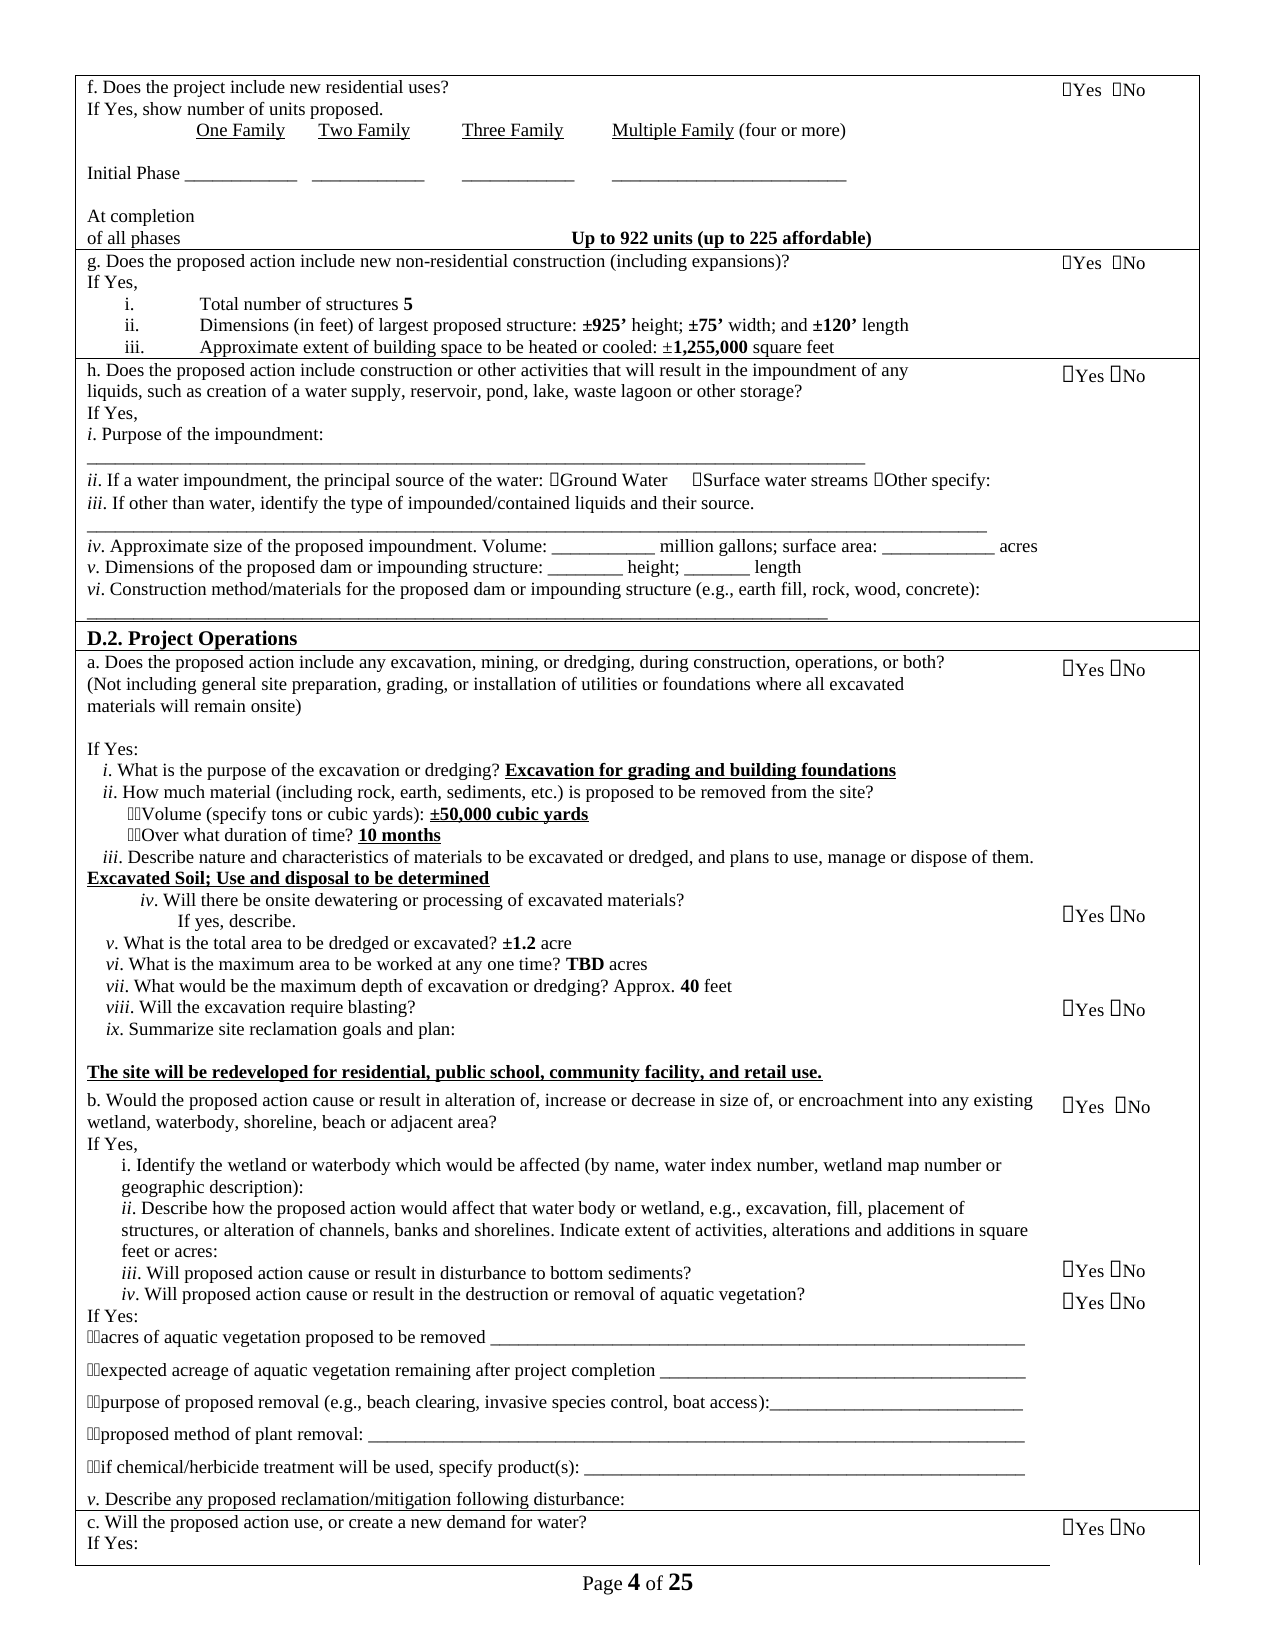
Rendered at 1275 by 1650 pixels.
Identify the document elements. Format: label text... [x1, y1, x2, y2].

table_cell Yes No [1050, 867, 1199, 991]
table_cell Excavated Soil; Use and disposal to be determined iv. Will there be onsite dewatering or processing of excavated materials? If yes, describe. v. What is the total area to be dredged or excavated? ±1.2 acre vi. What is the maximum area to be worked at any one time? TBD acres vii. What would be the maximum depth of excavation or dredging? Approx. 40 feet viii. Will the excavation require blasting? ix. Summarize site reclamation goals and plan: The site will be redeveloped for residential, public school, community facility, and retail use. [76, 867, 1050, 1089]
table_header Yes No [1050, 76, 1199, 248]
table_cell Yes No [1050, 1511, 1199, 1565]
table_cell Yes No [1050, 1089, 1199, 1252]
table_cell D.2. Project Operations [76, 622, 1199, 650]
table_cell Yes No [1050, 359, 1199, 621]
table_cell Yes No [1050, 651, 1199, 867]
table_cell a. Does the proposed action include any excavation, mining, or dredging, during construction, operations, or both? (Not including general site preparation, grading, or installation of utilities or foundations where all excavated materials will remain onsite) If Yes: i. What is the purpose of the excavation or dredging? Excavation for grading and building foundations ii. How much material (including rock, earth, sediments, etc.) is proposed to be removed from the site? Volume (specify tons or cubic yards): ±50,000 cubic yards Over what duration of time? 10 months iii. Describe nature and characteristics of materials to be excavated or dredged, and plans to use, manage or dispose of them. [76, 651, 1050, 867]
table_cell h. Does the proposed action include construction or other activities that will result in the impoundment of any liquids, such as creation of a water supply, reservoir, pond, lake, waste lagoon or other storage? If Yes, i. Purpose of the impoundment: ___________________________________________________________________________________ ii. If a water impoundment, the principal source of the water: Ground Water Surface water streams Other specify: iii. If other than water, identify the type of impounded/contained liquids and their source. ________________________________________________________________________________________________ iv. Approximate size of the proposed impoundment. Volume: ___________ million gallons; surface area: ____________ acres v. Dimensions of the proposed dam or impounding structure: ________ height; _______ length vi. Construction method/materials for the proposed dam or impounding structure (e.g., earth fill, rock, wood, concrete): _______________________________________________________________________________ [76, 359, 1050, 621]
table_header f. Does the project include new residential uses? If Yes, show number of units proposed. One Family Two Family Three Family Multiple Family (four or more) Initial Phase ____________ ____________ ____________ _________________________ At completion of all phases Up to 922 units (up to 225 affordable) [76, 76, 1050, 248]
table_cell g. Does the proposed action include new non-residential construction (including expansions)? If Yes, Total number of structures 5 Dimensions (in feet) of largest proposed structure: ±925’ height; ±75’ width; and ±120’ length Approximate extent of building space to be heated or cooled: ±1,255,000 square feet [76, 250, 1050, 357]
table_cell b. Would the proposed action cause or result in alteration of, increase or decrease in size of, or encroachment into any existing wetland, waterbody, shoreline, beach or adjacent area? If Yes, i. Identify the wetland or waterbody which would be affected (by name, water index number, wetland map number or geographic description): ii. Describe how the proposed action would affect that water body or wetland, e.g., excavation, fill, placement of structures, or alteration of channels, banks and shorelines. Indicate extent of activities, alterations and additions in square feet or acres: iii. Will proposed action cause or result in disturbance to bottom sediments? iv. Will proposed action cause or result in the destruction or removal of aquatic vegetation? If Yes: acres of aquatic vegetation proposed to be removed _________________________________________________________ expected acreage of aquatic vegetation remaining after project completion _______________________________________ purpose of proposed removal (e.g., beach clearing, invasive species control, boat access):___________________________ proposed method of plant removal: ______________________________________________________________________ if chemical/herbicide treatment will be used, specify product(s): _______________________________________________ v. Describe any proposed reclamation/mitigation following disturbance: [76, 1089, 1050, 1509]
table_cell Yes No [1050, 991, 1199, 1089]
table_cell Yes No Yes No [1050, 1252, 1199, 1509]
table_cell Yes No [1050, 250, 1199, 357]
